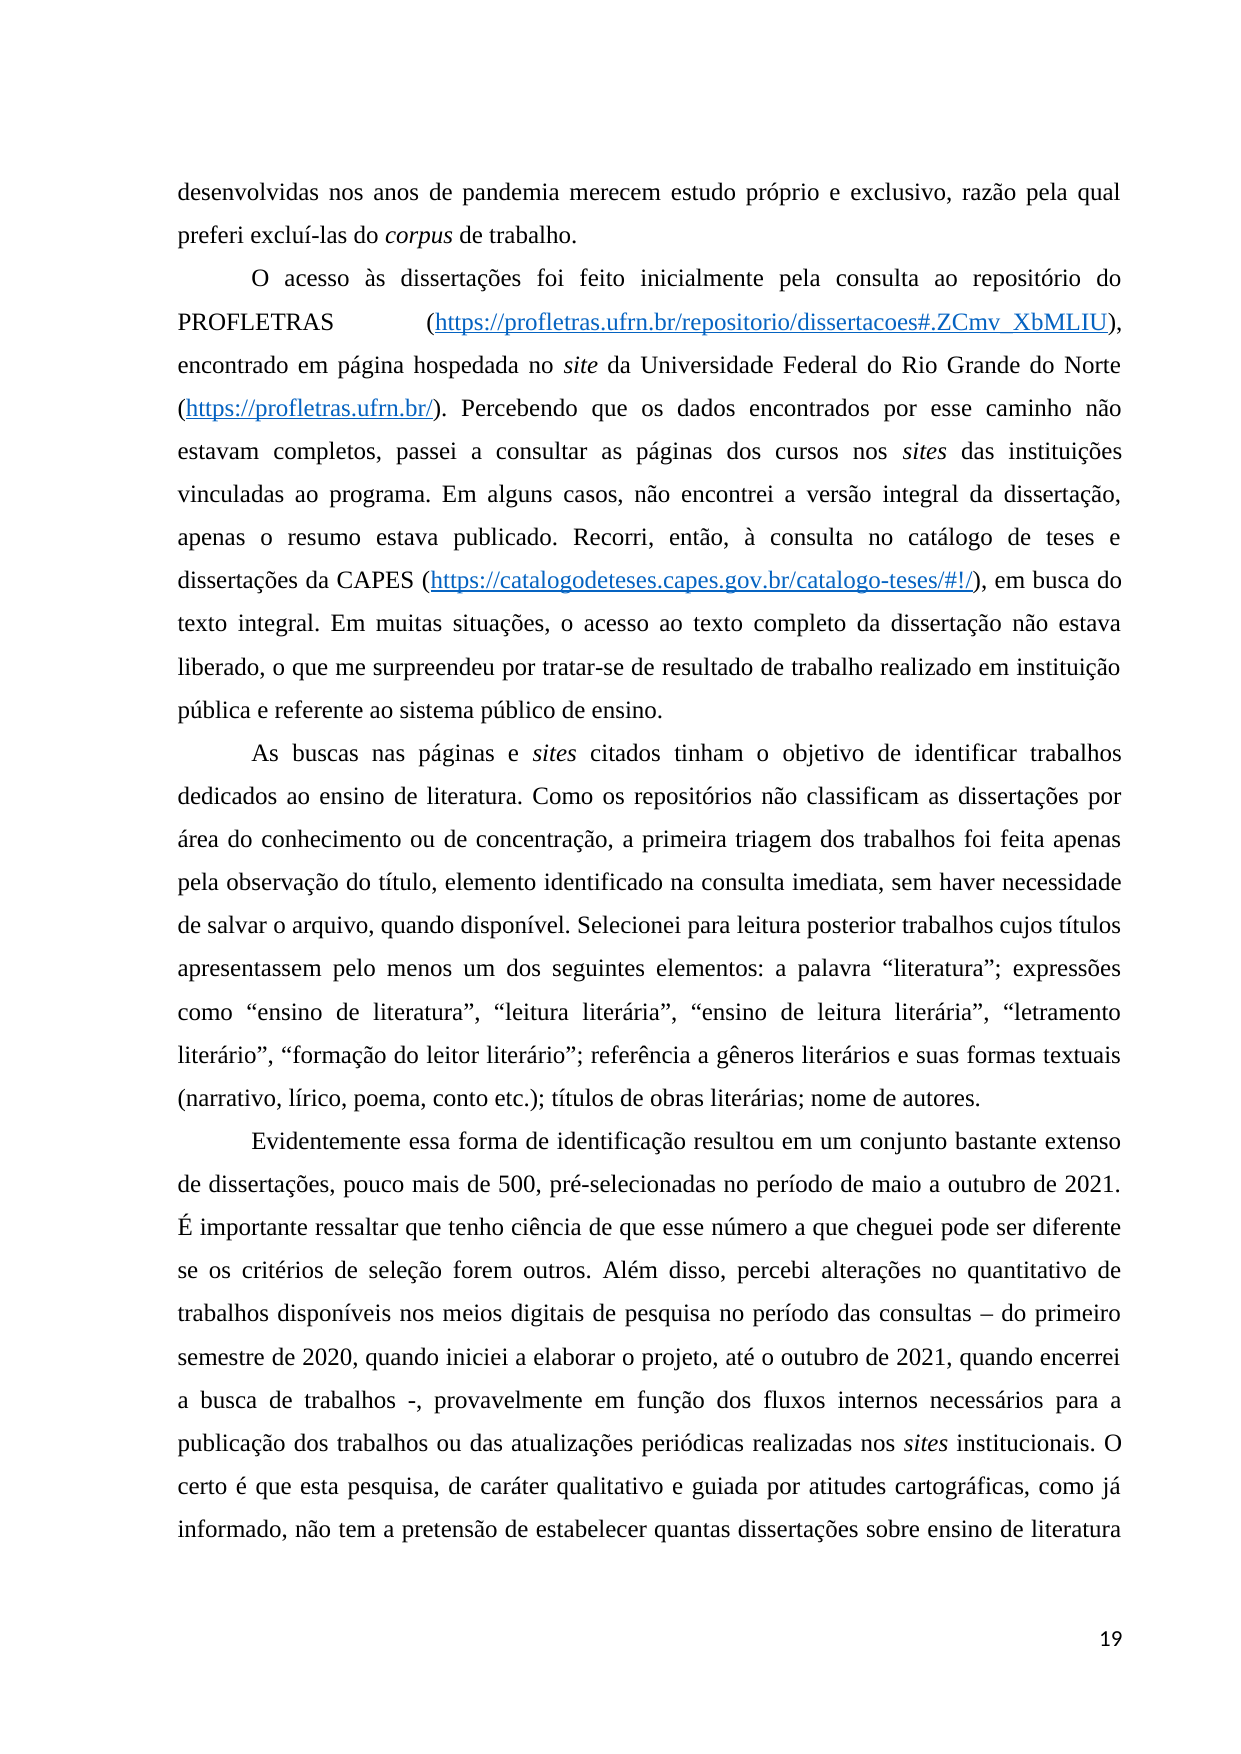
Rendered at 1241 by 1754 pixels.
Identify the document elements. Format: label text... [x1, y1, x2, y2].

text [177, 177, 1122, 249]
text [177, 1126, 1122, 1543]
text O acesso às dissertações foi feito inicialmente pela consulta ao repositório do PROFLETRAS (https://profletras.ufrn.br/repositorio/dissertacoes#.ZCmv_XbMLIU), encontrado em página hospedada no site da Universidade Federal do Rio Grande do Norte (https://profletras.ufrn.br/). Percebendo que os dados encontrados por esse caminho não estavam completos, passei a consultar as páginas dos cursos nos sites das instituições vinculadas ao programa. Em alguns casos, não encontrei a versão integral da dissertação, apenas o resumo estava publicado. Recorri, então, à consulta no catálogo de teses e dissertações da CAPES (https://catalogodeteses.capes.gov.br/catalogo-teses/#!/), em busca do texto integral. Em muitas situações, o acesso ao texto completo da dissertação não estava liberado, o que me surpreendeu por tratar-se de resultado de trabalho realizado em instituição pública e referente ao sistema público de ensino. [177, 263, 1122, 723]
text As buscas nas páginas e sites citados tinham o objetivo de identificar trabalhos dedicados ao ensino de literatura. Como os repositórios não classificam as dissertações por área do conhecimento ou de concentração, a primeira triagem dos trabalhos foi feita apenas pela observação do título, elemento identificado na consulta imediata, sem haver necessidade de salvar o arquivo, quando disponível. Selecionei para leitura posterior trabalhos cujos títulos apresentassem pelo menos um dos seguintes elementos: a palavra “literatura”; expressões como “ensino de literatura”, “leitura literária”, “ensino de leitura literária”, “letramento literário”, “formação do leitor literário”; referência a gêneros literários e suas formas textuais (narrativo, lírico, poema, conto etc.); títulos de obras literárias; nome de autores. [177, 738, 1122, 1112]
